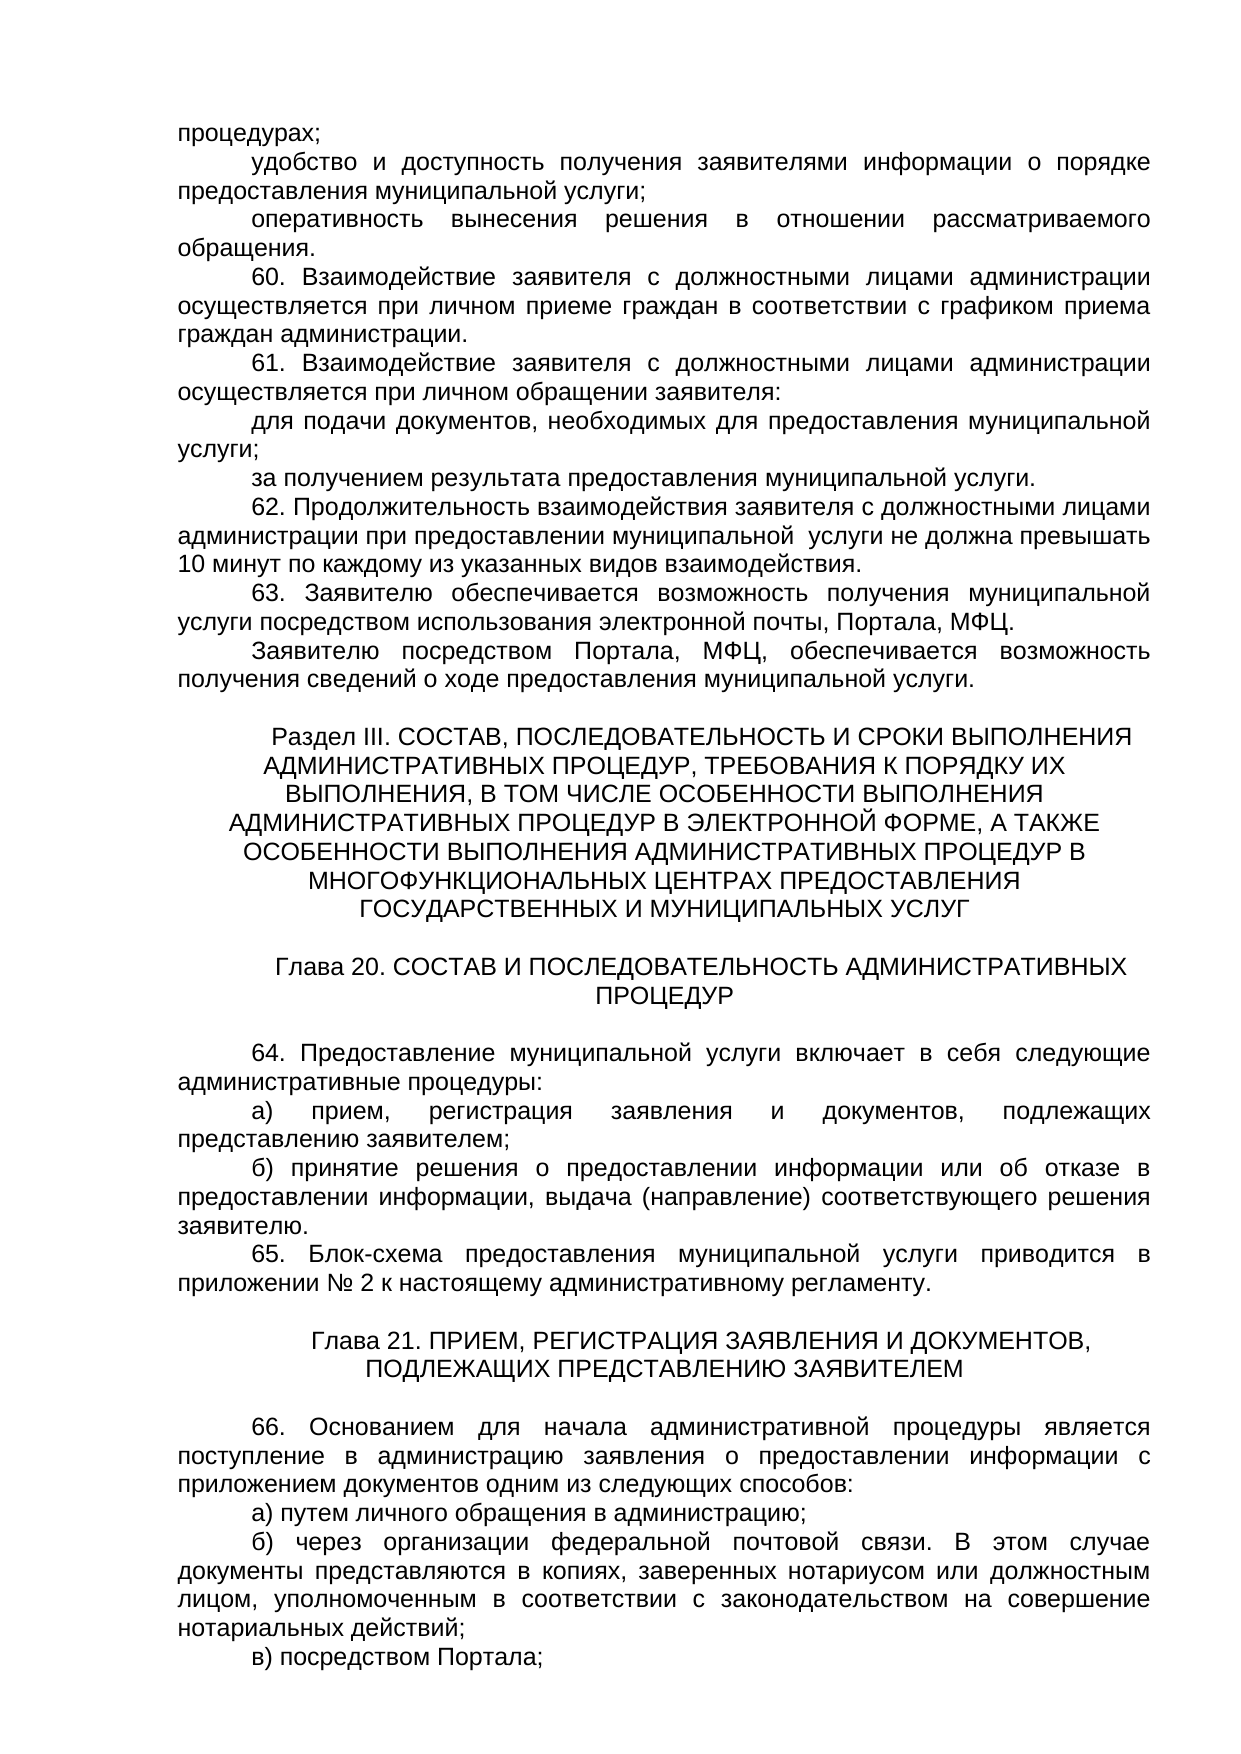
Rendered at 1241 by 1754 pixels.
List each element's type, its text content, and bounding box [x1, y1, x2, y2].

text б) через организации федеральной почтовой связи. В этом случае документы представляются в копиях, заверенных нотариусом или должностным лицом, уполномоченным в соответствии с законодательством на совершение нотариальных действий; [177, 1527, 1152, 1642]
text за получением результата предоставления муниципальной услуги. [177, 463, 1152, 492]
text 60. Взаимодействие заявителя с должностными лицами администрации осуществляется при личном приеме граждан в соответствии с графиком приема граждан администрации. [177, 262, 1152, 348]
text 63. Заявителю обеспечивается возможность получения муниципальной услуги посредством использования электронной почты, Портала, МФЦ. [177, 578, 1152, 636]
text 65. Блок-схема предоставления муниципальной услуги приводится в приложении № 2 к настоящему административному регламенту. [177, 1239, 1152, 1297]
text Заявителю посредством Портала, МФЦ, обеспечивается возможность получения сведений о ходе предоставления муниципальной услуги. [177, 636, 1152, 693]
text а) прием, регистрация заявления и документов, подлежащих представлению заявителем; [177, 1096, 1152, 1153]
text 66. Основанием для начала административной процедуры является поступление в администрацию заявления о предоставлении информации с приложением документов одним из следующих способов: [177, 1412, 1152, 1498]
text удобство и доступность получения заявителями информации о порядке предоставления муниципальной услуги; [177, 147, 1152, 204]
text а) путем личного обращения в администрацию; [177, 1498, 1152, 1527]
text оперативность вынесения решения в отношении рассматриваемого обращения. [177, 204, 1152, 262]
text Глава 20. СОСТАВ И ПОСЛЕДОВАТЕЛЬНОСТЬ АДМИНИСТРАТИВНЫХ ПРОЦЕДУР [177, 952, 1152, 1009]
text 62. Продолжительность взаимодействия заявителя с должностными лицами администрации при предоставлении муниципальной услуги не должна превышать 10 минут по каждому из указанных видов взаимодействия. [177, 492, 1152, 578]
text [177, 118, 1152, 147]
text 61. Взаимодействие заявителя с должностными лицами администрации осуществляется при личном обращении заявителя: [177, 348, 1152, 406]
text Раздел III. СОСТАВ, ПОСЛЕДОВАТЕЛЬНОСТЬ И СРОКИ ВЫПОЛНЕНИЯ АДМИНИСТРАТИВНЫХ ПРОЦЕДУР, ТРЕБОВАНИЯ К ПОРЯДКУ ИХ ВЫПОЛНЕНИЯ, В ТОМ ЧИСЛЕ ОСОБЕННОСТИ ВЫПОЛНЕНИЯ АДМИНИСТРАТИВНЫХ ПРОЦЕДУР В ЭЛЕКТРОННОЙ ФОРМЕ, А ТАКЖЕ ОСОБЕННОСТИ ВЫПОЛНЕНИЯ АДМИНИСТРАТИВНЫХ ПРОЦЕДУР В МНОГОФУНКЦИОНАЛЬНЫХ ЦЕНТРАХ ПРЕДОСТАВЛЕНИЯ ГОСУДАРСТВЕННЫХ И МУНИЦИПАЛЬНЫХ УСЛУГ [177, 722, 1152, 923]
text для подачи документов, необходимых для предоставления муниципальной услуги; [177, 406, 1152, 463]
text в) посредством Портала; [177, 1642, 1152, 1671]
text б) принятие решения о предоставлении информации или об отказе в предоставлении информации, выдача (направление) соответствующего решения заявителю. [177, 1153, 1152, 1239]
text Глава 21. ПРИЕМ, РЕГИСТРАЦИЯ ЗАЯВЛЕНИЯ И ДОКУМЕНТОВ, ПОДЛЕЖАЩИХ ПРЕДСТАВЛЕНИЮ ЗАЯВИТЕЛЕМ [177, 1326, 1152, 1383]
text 64. Предоставление муниципальной услуги включает в себя следующие административные процедуры: [177, 1038, 1152, 1096]
